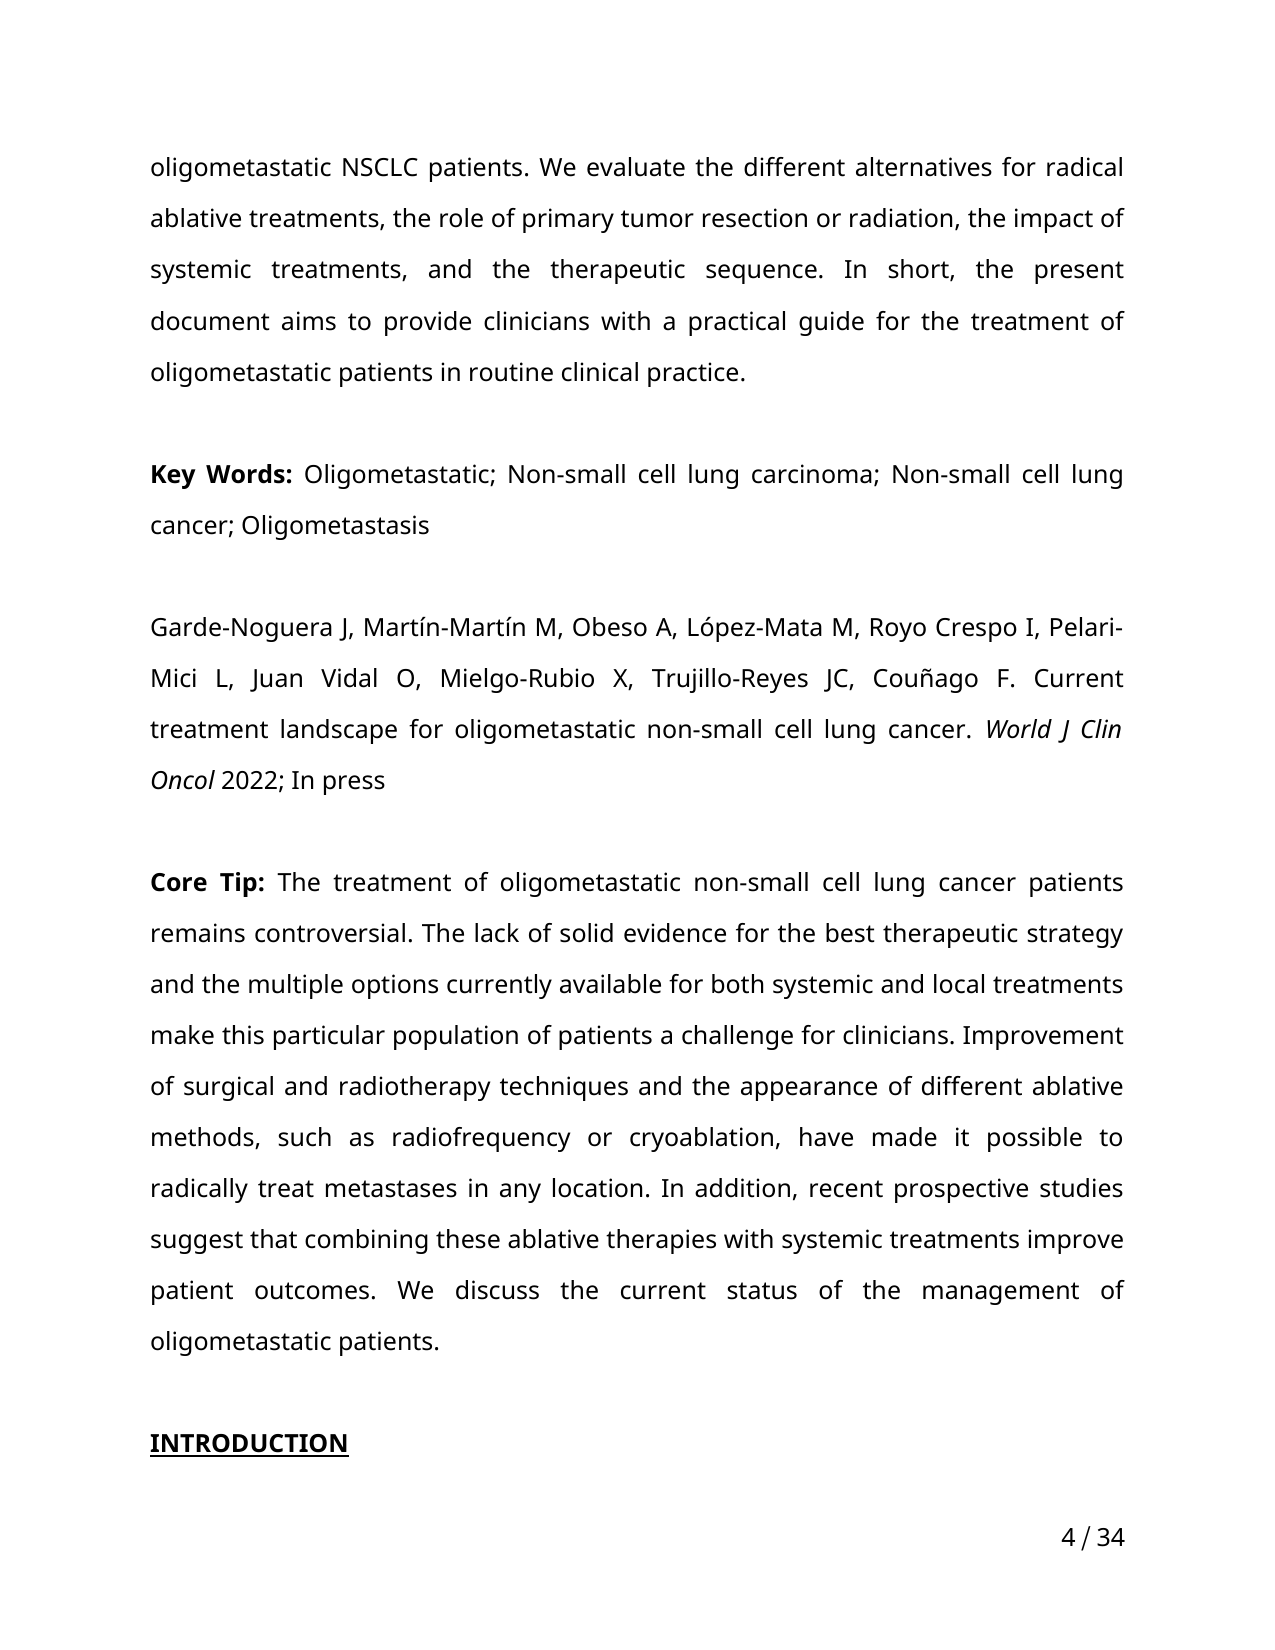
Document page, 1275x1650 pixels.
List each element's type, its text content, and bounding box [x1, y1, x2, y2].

text INTRODUCTION [150, 1426, 1125, 1460]
text Garde-Noguera J, Martín-Martín M, Obeso A, López-Mata M, Royo Crespo I, Pelari-Mici L, Juan Vidal O, Mielgo-Rubio X, Trujillo-Reyes JC, Couñago F. Current treatment landscape for oligometastatic non-small cell lung cancer. World J Clin Oncol 2022; In press [150, 609, 1125, 797]
text Core Tip: The treatment of oligometastatic non-small cell lung cancer patients remains controversial. The lack of solid evidence for the best therapeutic strategy and the multiple options currently available for both systemic and local treatments make this particular population of patients a challenge for clinicians. Improvement of surgical and radiotherapy techniques and the appearance of different ablative methods, such as radiofrequency or cryoablation, have made it possible to radically treat metastases in any location. In addition, recent prospective studies suggest that combining these ablative therapies with systemic treatments improve patient outcomes. We discuss the current status of the management of oligometastatic patients. [150, 864, 1125, 1358]
text Key Words: Oligometastatic; Non-small cell lung carcinoma; Non-small cell lung cancer; Oligometastasis [150, 456, 1125, 541]
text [150, 150, 1125, 388]
